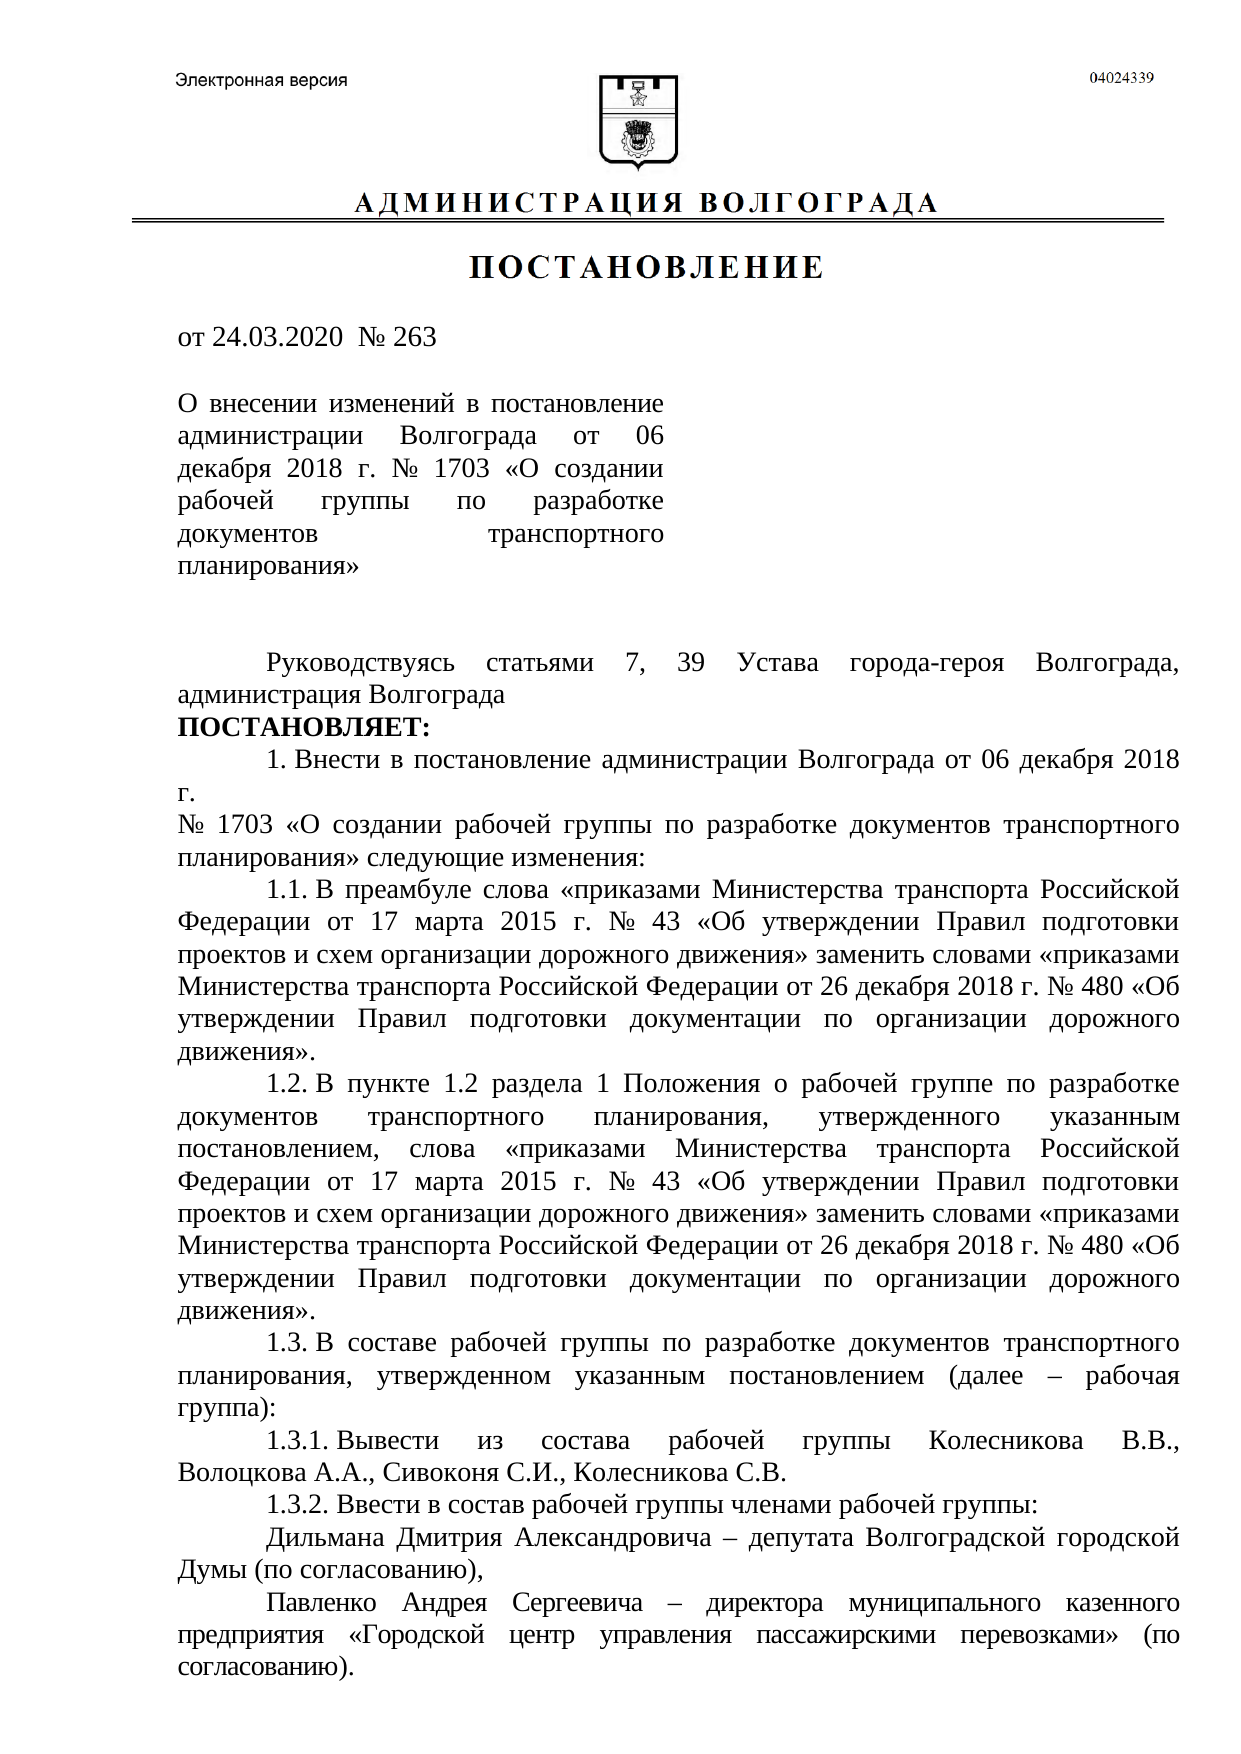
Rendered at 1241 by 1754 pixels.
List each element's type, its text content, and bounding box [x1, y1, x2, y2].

text ПОСТАНОВЛЯЕТ: [177, 710, 1181, 742]
text 1.2. В пункте 1.2 раздела 1 Положения о рабочей группе по разработке документов транспортного планирования, утвержденного указанным постановлением, слова «приказами Министерства транспорта Российской Федерации от 17 марта 2015 г. № 43 «Об утверждении Правил подготовки проектов и схем организации дорожного движения» заменить словами «приказами Министерства транспорта Российской Федерации от 26 декабря 2018 г. № 480 «Об утверждении Правил подготовки документации по организации дорожного движения». [177, 1066, 1181, 1326]
text 1.3.1. Вывести из состава рабочей группы Колесникова В.В., Волоцкова А.А., Сивоконя С.И., Колесникова С.В. [177, 1423, 1181, 1487]
table_header [107, 41, 1192, 319]
text Дильмана Дмитрия Александровича – депутата Волгоградской городской Думы (по согласованию), [177, 1520, 1181, 1585]
text Руководствуясь статьями 7, 39 Устава города-героя Волгограда, администрация Волгограда [177, 645, 1181, 710]
text Павленко Андрея Сергеевича – директора муниципального казенного предприятия «Городской центр управления пассажирскими перевозками» (по согласованию). [177, 1585, 1181, 1682]
text 1. Внести в постановление администрации Волгограда от 06 декабря 2018 г. № 1703 «О создании рабочей группы по разработке документов транспортного планирования» следующие изменения: [177, 742, 1181, 872]
text 1.3. В составе рабочей группы по разработке документов транспортного планирования, утвержденном указанным постановлением (далее – рабочая группа): [177, 1326, 1181, 1423]
text 1.3.2. Ввести в состав рабочей группы членами рабочей группы: [177, 1487, 1181, 1520]
picture [118, 41, 1181, 292]
text 1.1. В преамбуле слова «приказами Министерства транспорта Российской Федерации от 17 марта 2015 г. № 43 «Об утверждении Правил подготовки проектов и схем организации дорожного движения» заменить словами «приказами Министерства транспорта Российской Федерации от 26 декабря 2018 г. № 480 «Об утверждении Правил подготовки документации по организации дорожного движения». [177, 872, 1181, 1066]
text от 24.03.2020 № 263 [177, 319, 1181, 352]
text О внесении изменений в постановление администрации Волгограда от 06 декабря 2018 г. № 1703 «О создании рабочей группы по разработке документов транспортного планирования» [177, 386, 664, 580]
